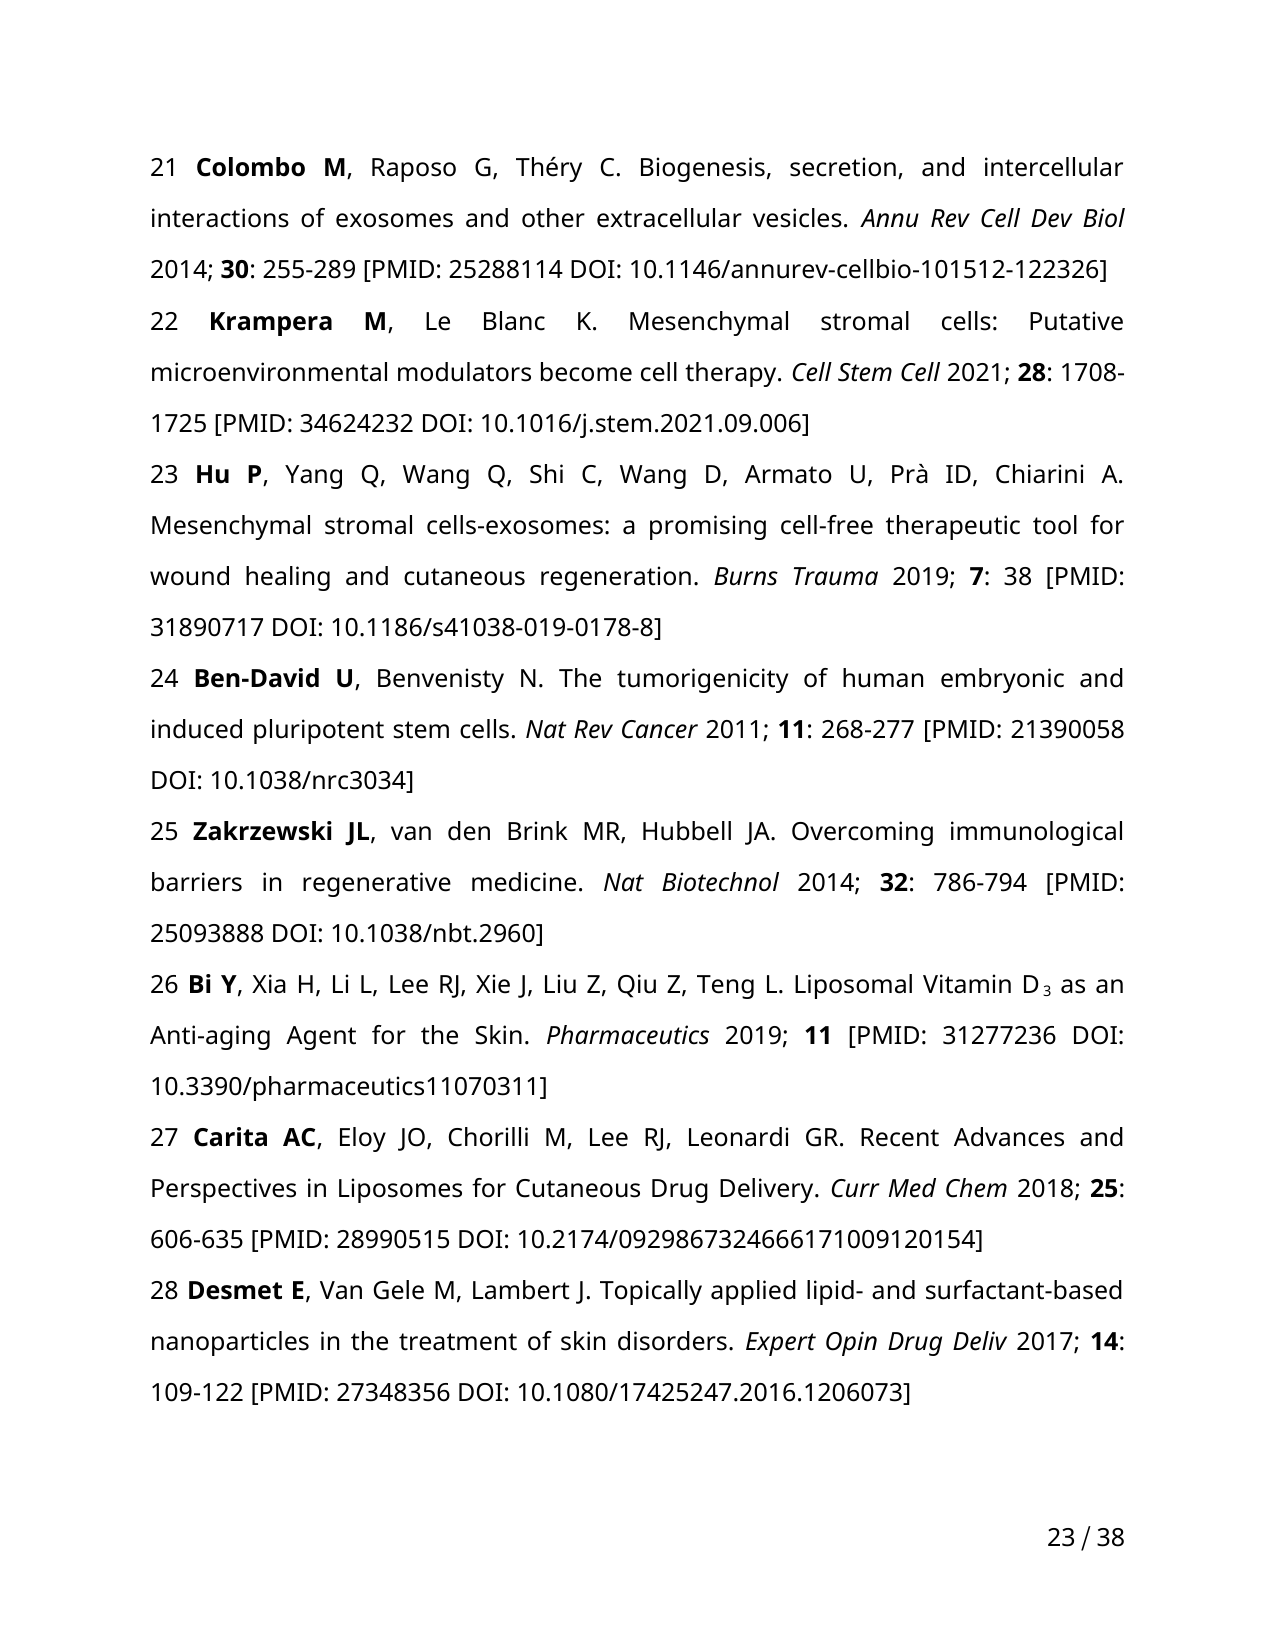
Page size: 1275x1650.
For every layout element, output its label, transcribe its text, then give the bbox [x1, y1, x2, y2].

text 26 Bi Y, Xia H, Li L, Lee RJ, Xie J, Liu Z, Qiu Z, Teng L. Liposomal Vitamin D3 as an Anti-aging Agent for the Skin. Pharmaceutics 2019; 11 [PMID: 31277236 DOI: 10.3390/pharmaceutics11070311] [150, 967, 1125, 1103]
text 22 Krampera M, Le Blanc K. Mesenchymal stromal cells: Putative microenvironmental modulators become cell therapy. Cell Stem Cell 2021; 28: 1708-1725 [PMID: 34624232 DOI: 10.1016/j.stem.2021.09.006] [150, 303, 1125, 439]
text 23 Hu P, Yang Q, Wang Q, Shi C, Wang D, Armato U, Prà ID, Chiarini A. Mesenchymal stromal cells-exosomes: a promising cell-free therapeutic tool for wound healing and cutaneous regeneration. Burns Trauma 2019; 7: 38 [PMID: 31890717 DOI: 10.1186/s41038-019-0178-8] [150, 456, 1125, 643]
text 27 Carita AC, Eloy JO, Chorilli M, Lee RJ, Leonardi GR. Recent Advances and Perspectives in Liposomes for Cutaneous Drug Delivery. Curr Med Chem 2018; 25: 606-635 [PMID: 28990515 DOI: 10.2174/0929867324666171009120154] [150, 1120, 1125, 1256]
text 21 Colombo M, Raposo G, Théry C. Biogenesis, secretion, and intercellular interactions of exosomes and other extracellular vesicles. Annu Rev Cell Dev Biol 2014; 30: 255-289 [PMID: 25288114 DOI: 10.1146/annurev-cellbio-101512-122326] [150, 150, 1125, 286]
text 25 Zakrzewski JL, van den Brink MR, Hubbell JA. Overcoming immunological barriers in regenerative medicine. Nat Biotechnol 2014; 32: 786-794 [PMID: 25093888 DOI: 10.1038/nbt.2960] [150, 813, 1125, 950]
text 28 Desmet E, Van Gele M, Lambert J. Topically applied lipid- and surfactant-based nanoparticles in the treatment of skin disorders. Expert Opin Drug Deliv 2017; 14: 109-122 [PMID: 27348356 DOI: 10.1080/17425247.2016.1206073] [150, 1273, 1125, 1409]
text 24 Ben-David U, Benvenisty N. The tumorigenicity of human embryonic and induced pluripotent stem cells. Nat Rev Cancer 2011; 11: 268-277 [PMID: 21390058 DOI: 10.1038/nrc3034] [150, 660, 1125, 797]
